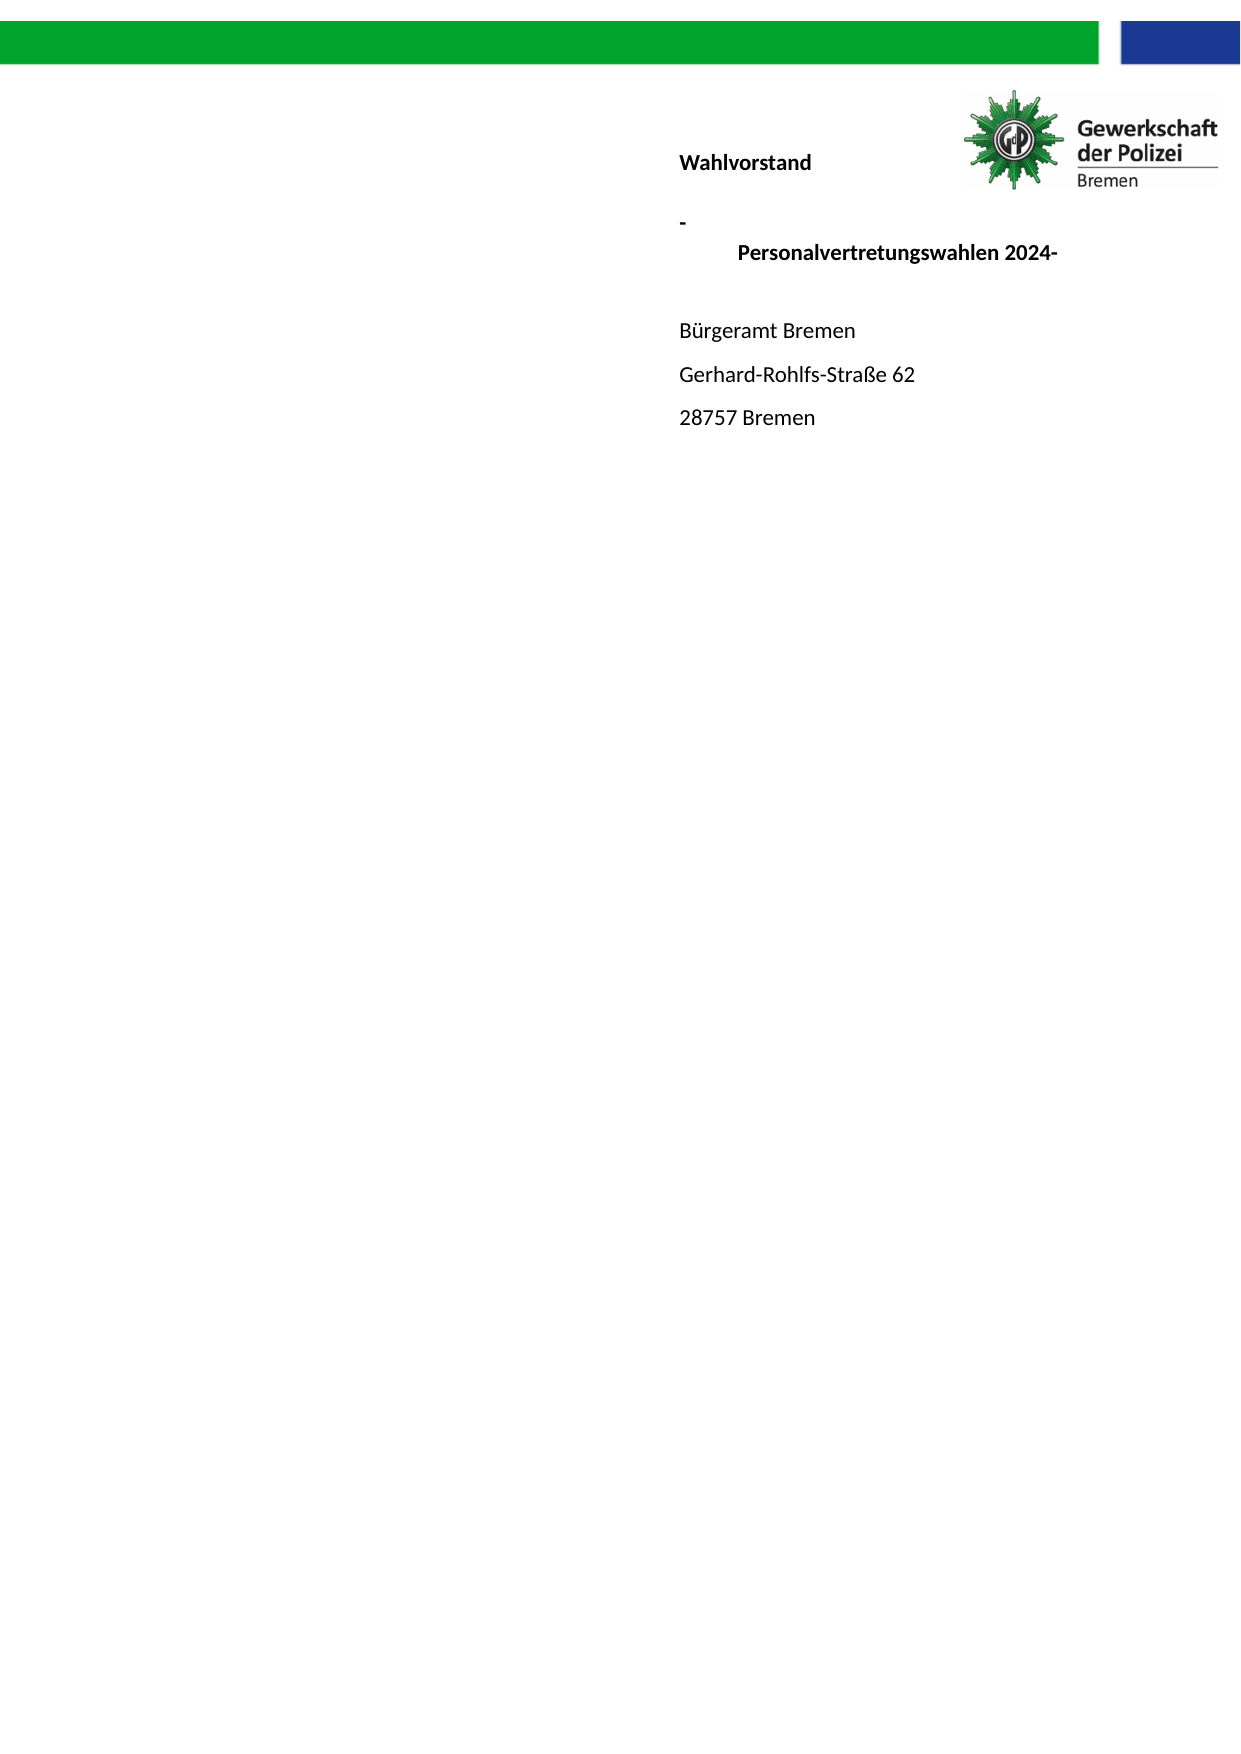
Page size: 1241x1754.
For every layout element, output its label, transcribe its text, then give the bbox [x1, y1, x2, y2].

picture [963, 78, 1224, 218]
text 28757 Bremen [74, 414, 1152, 428]
text Bürgeramt Bremen [74, 328, 1152, 342]
text Gerhard-Rohlfs-Straße 62 [74, 371, 1152, 385]
picture [0, 21, 1241, 66]
text Wahlvorstand [74, 148, 1152, 206]
text -Personalvertretungswahlen 2024- [74, 208, 1152, 266]
